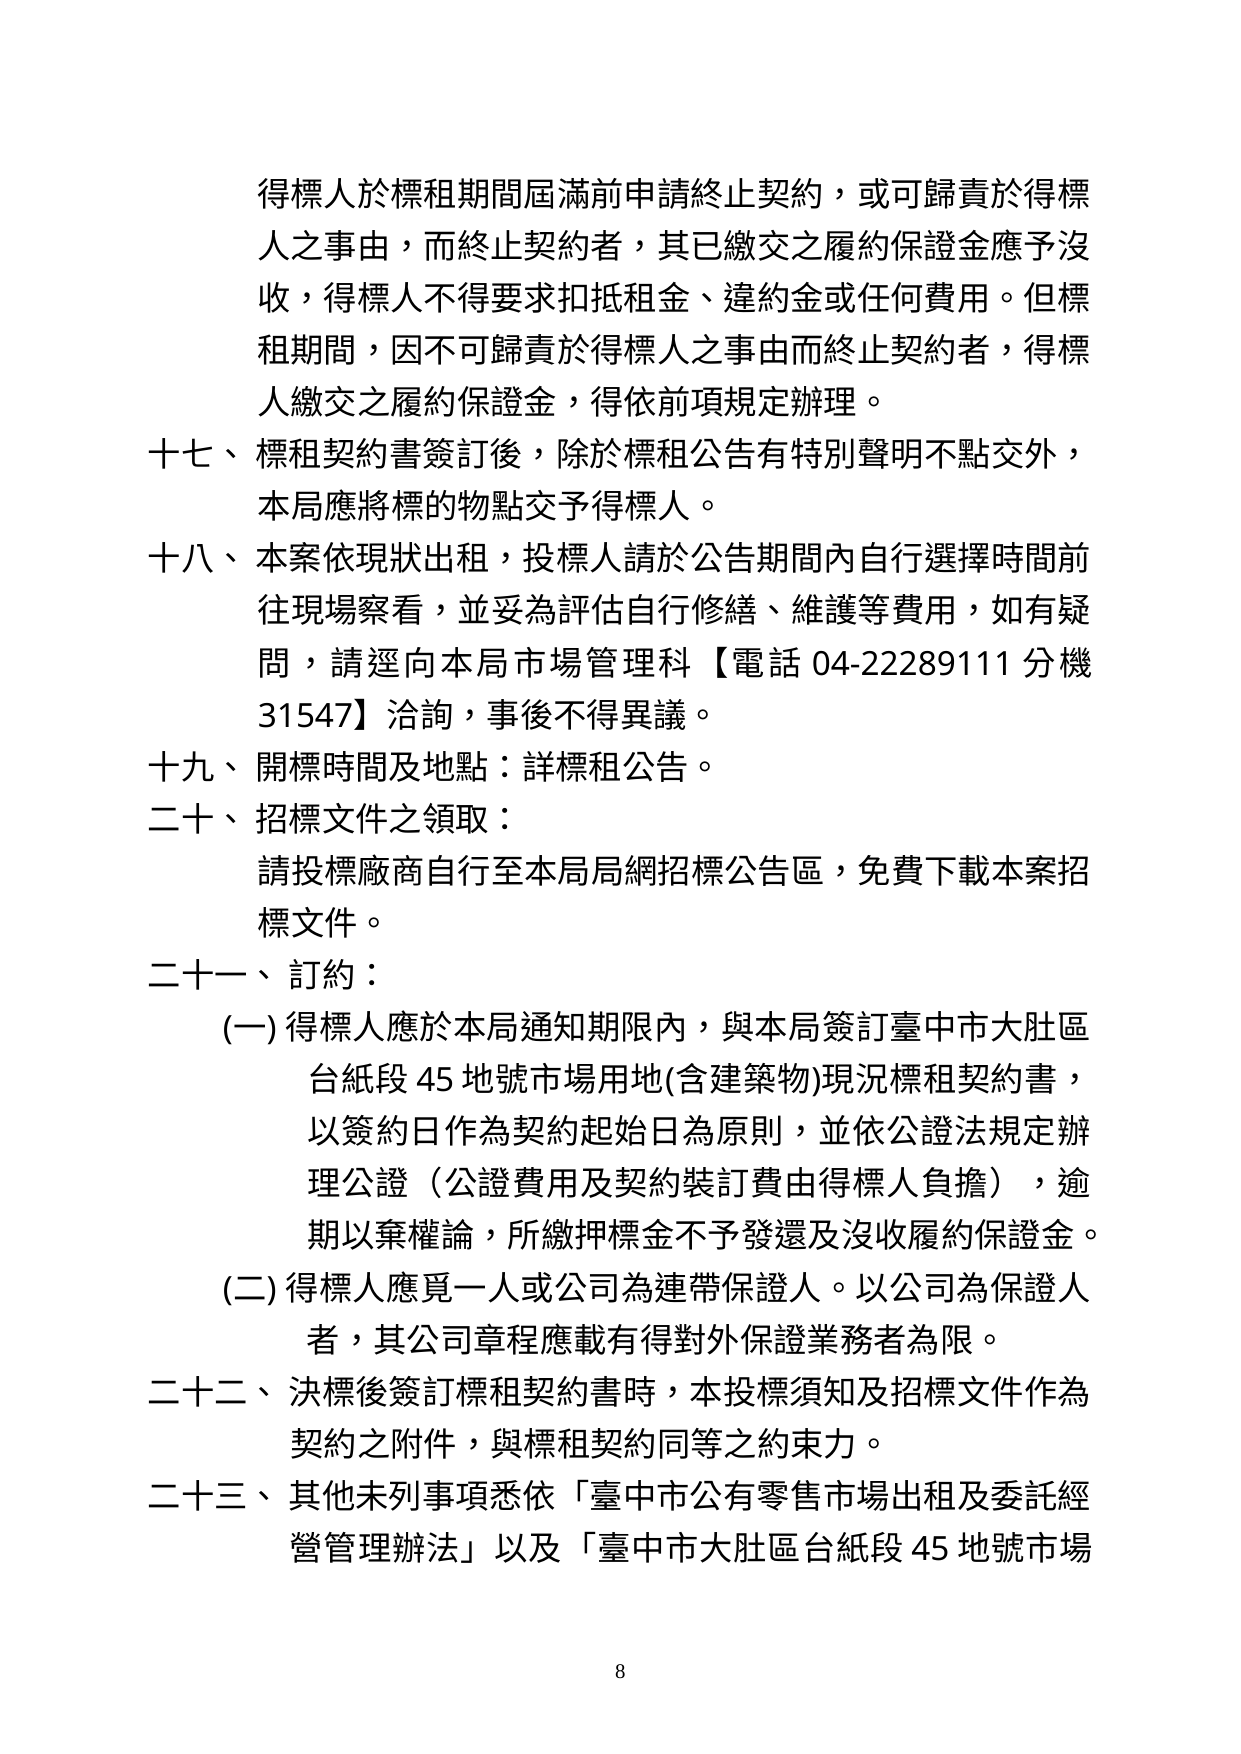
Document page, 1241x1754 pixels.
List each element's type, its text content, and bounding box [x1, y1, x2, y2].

list 招標文件之領取： [148, 789, 1092, 842]
list 標租契約書簽訂後，除於標租公告有特別聲明不點交外，本局應將標的物點交予得標人。 [148, 425, 1092, 529]
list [148, 1467, 1092, 1571]
list 開標時間及地點：詳標租公告。 [148, 737, 1092, 789]
list 得標人於標租期間屆滿前申請終止契約，或可歸責於得標人之事由，而終止契約者，其已繳交之履約保證金應予沒收，得標人不得要求扣抵租金、違約金或任何費用。但標租期間，因不可歸責於得標人之事由而終止契約者，得標人繳交之履約保證金，得依前項規定辦理。 [257, 164, 1092, 425]
text (二) 得標人應覓一人或公司為連帶保證人。以公司為保證人者，其公司章程應載有得對外保證業務者為限。 [223, 1258, 1092, 1362]
list 訂約： [148, 946, 1092, 998]
list 本案依現狀出租，投標人請於公告期間內自行選擇時間前往現場察看，並妥為評估自行修繕、維護等費用，如有疑問，請逕向本局市場管理科【電話04-22289111分機31547】洽詢，事後不得異議。 [148, 529, 1092, 737]
text 請投標廠商自行至本局局網招標公告區，免費下載本案招標文件。 [258, 842, 1092, 946]
list 決標後簽訂標租契約書時，本投標須知及招標文件作為契約之附件，與標租契約同等之約束力。 [148, 1362, 1092, 1467]
text (一) 得標人應於本局通知期限內，與本局簽訂臺中市大肚區台紙段45地號市場用地(含建築物)現況標租契約書，以簽約日作為契約起始日為原則，並依公證法規定辦理公證（公證費用及契約裝訂費由得標人負擔），逾期以棄權論，所繳押標金不予發還及沒收履約保證金。 [223, 998, 1092, 1258]
